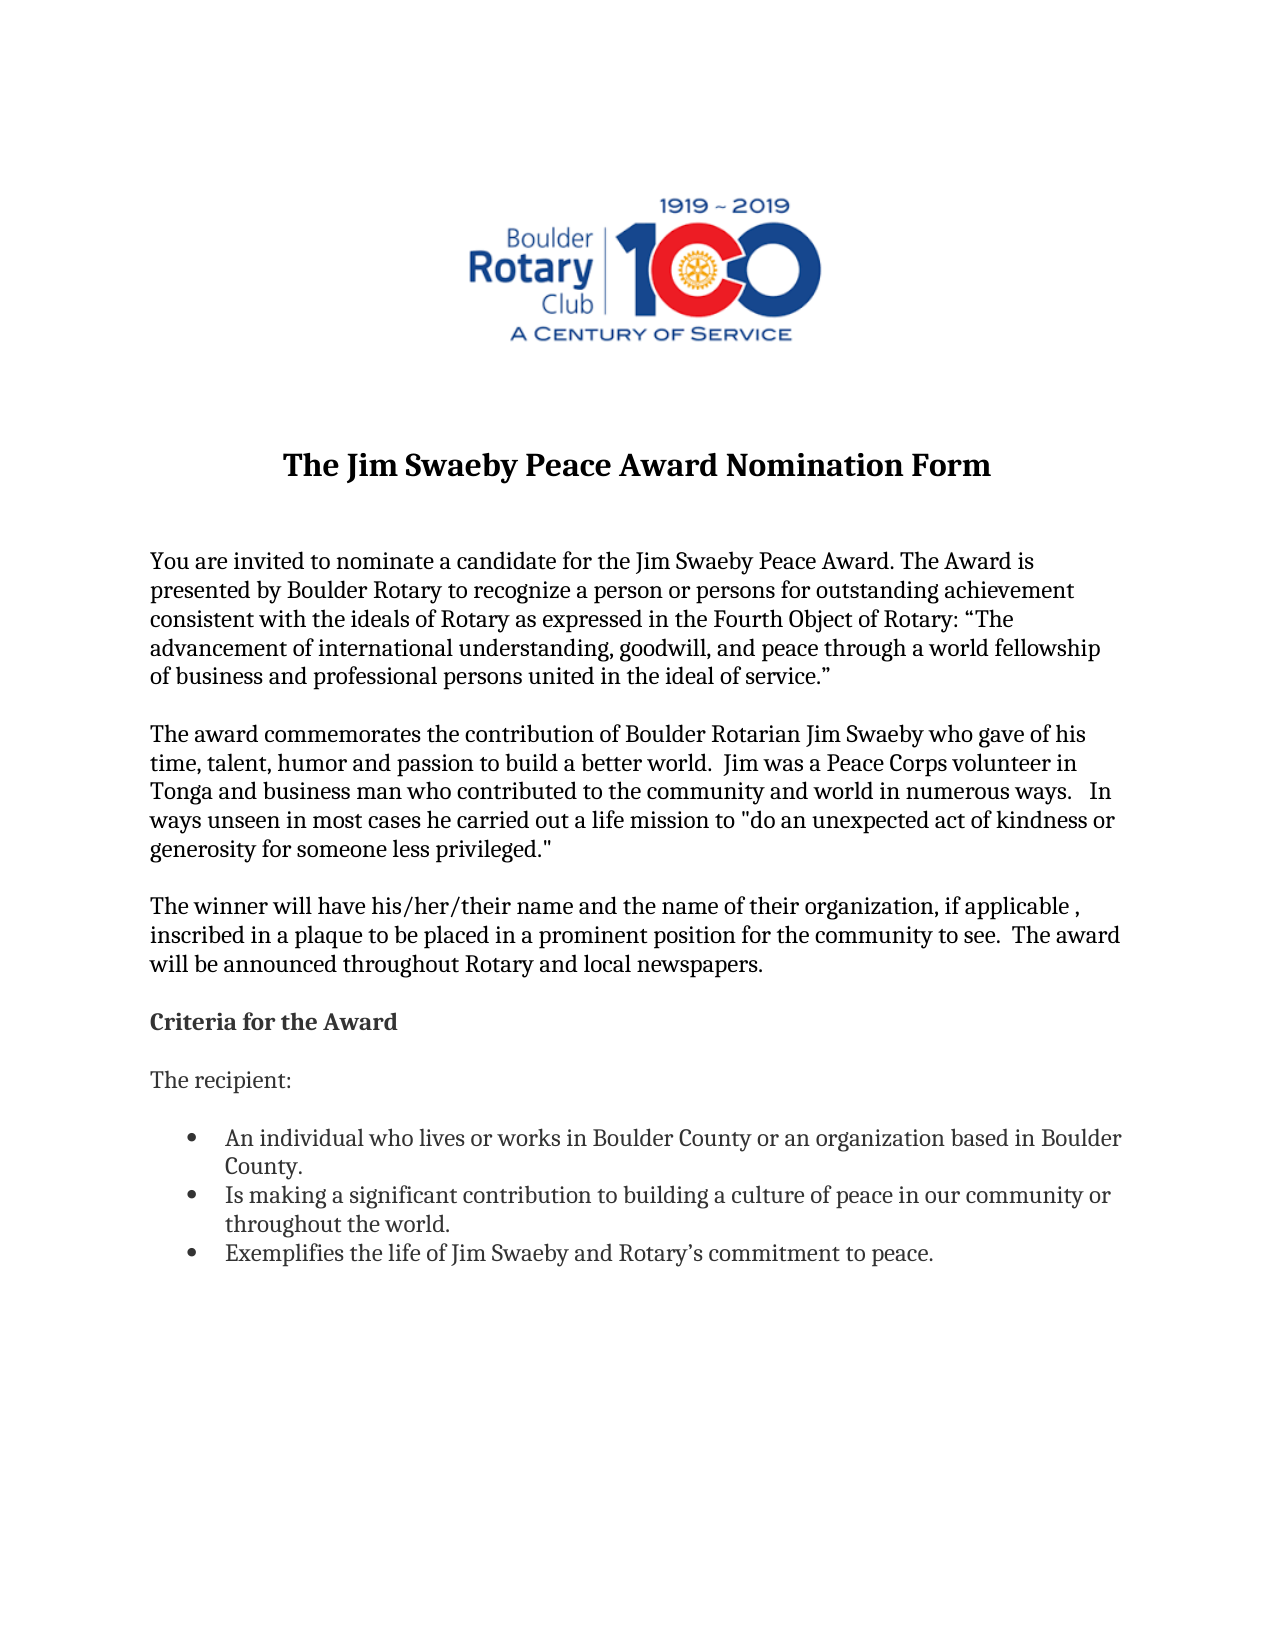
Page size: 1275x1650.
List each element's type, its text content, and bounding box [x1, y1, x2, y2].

list An individual who lives or works in Boulder County or an organization based in Boulder County. [187, 1123, 1125, 1181]
text The Jim Swaeby Peace Award Nomination Form [150, 447, 1125, 485]
list Is making a significant contribution to building a culture of peace in our community or throughout the world. [187, 1181, 1125, 1238]
picture [447, 178, 844, 361]
text Criteria for the Award [150, 1008, 1125, 1036]
text The recipient: [150, 1066, 1125, 1094]
text The winner will have his/her/their name and the name of their organization, if applicable , inscribed in a plaque to be placed in a prominent position for the community to see. The award will be announced throughout Rotary and local newspapers. [150, 892, 1125, 978]
list Exemplifies the life of Jim Swaeby and Rotary’s commitment to peace. [187, 1238, 1125, 1267]
text You are invited to nominate a candidate for the Jim Swaeby Peace Award. The Award is presented by Boulder Rotary to recognize a person or persons for outstanding achievement consistent with the ideals of Rotary as expressed in the Fourth Object of Rotary: “The advancement of international understanding, goodwill, and peace through a world fellowship of business and professional persons united in the ideal of service.” [150, 547, 1125, 691]
text The award commemorates the contribution of Boulder Rotarian Jim Swaeby who gave of his time, talent, humor and passion to build a better world. Jim was a Peace Corps volunteer in Tonga and business man who contributed to the community and world in numerous ways. In ways unseen in most cases he carried out a life mission to "do an unexpected act of kindness or generosity for someone less privileged." [150, 720, 1125, 863]
